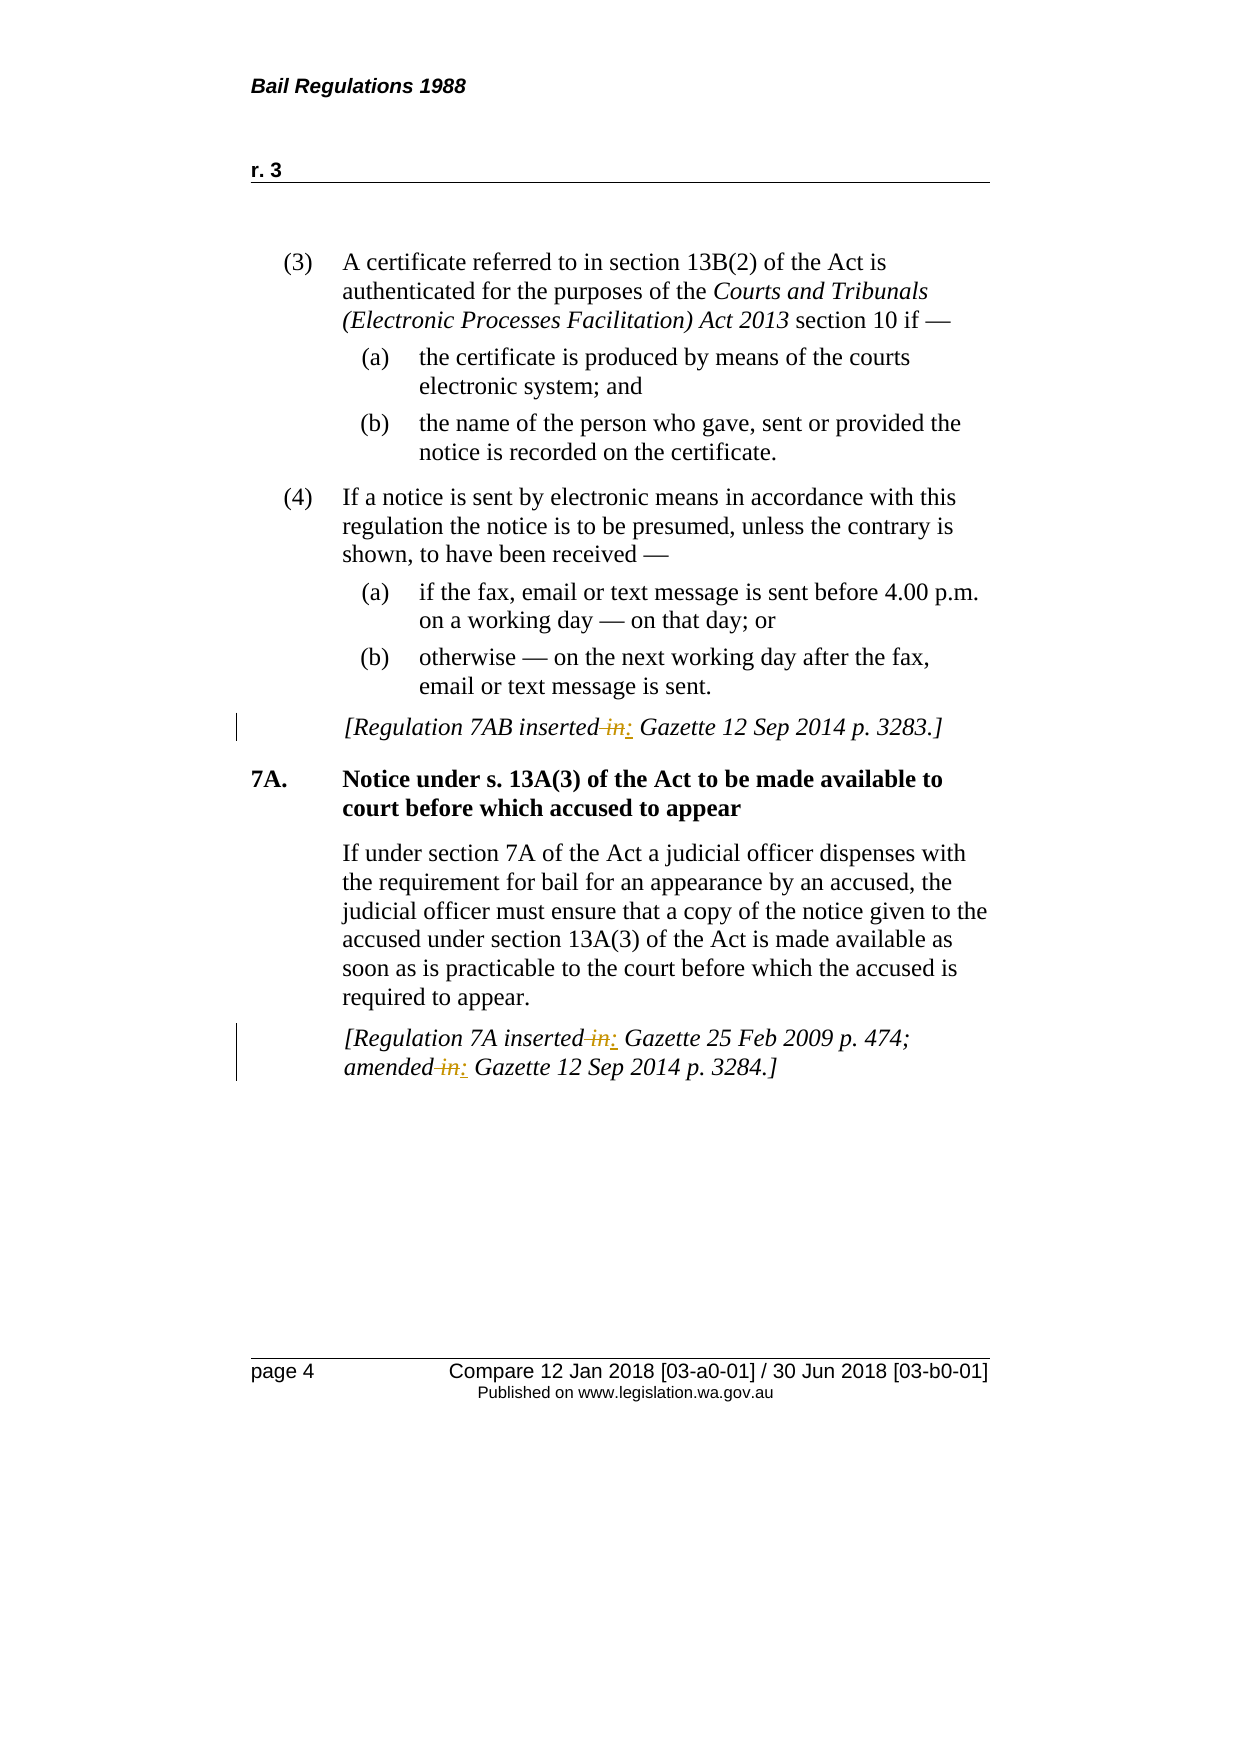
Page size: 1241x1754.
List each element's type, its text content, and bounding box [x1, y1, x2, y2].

text (4) If a notice is sent by electronic means in accordance with this regulation the notice is to be presumed, unless the contrary is shown, to have been received — [251, 482, 990, 568]
subtitle 7A. Notice under s. 13A(3) of the Act to be made available to court before which accused to appear [251, 764, 990, 822]
text [Regulation 7AB inserted Gazette 12 Sep 2014 p. 3283.] [251, 712, 990, 741]
text (3) A certificate referred to in section 13B(2) of the Act is authenticated for the purposes of the Courts and Tribunals (Electronic Processes Facilitation) Act 2013 section 10 if — [251, 247, 990, 334]
text (a) the certificate is produced by means of the courts electronic system; and [251, 342, 990, 399]
text (b) the name of the person who gave, sent or provided the notice is recorded on the certificate. [251, 408, 990, 465]
text [Regulation 7A inserted Gazette 25 Feb 2009 p. 474; amended Gazette 12 Sep 2014 p. 3284.] [251, 1023, 990, 1081]
text If under section 7A of the Act a judicial officer dispenses with the requirement for bail for an appearance by an accused, the judicial officer must ensure that a copy of the notice given to the accused under section 13A(3) of the Act is made available as soon as is practicable to the court before which the accused is required to appear. [251, 838, 990, 1011]
text (a) if the fax, email or text message is sent before 4.00 p.m. on a working day — on that day; or [251, 577, 990, 634]
text (b) otherwise — on the next working day after the fax, email or text message is sent. [251, 642, 990, 700]
